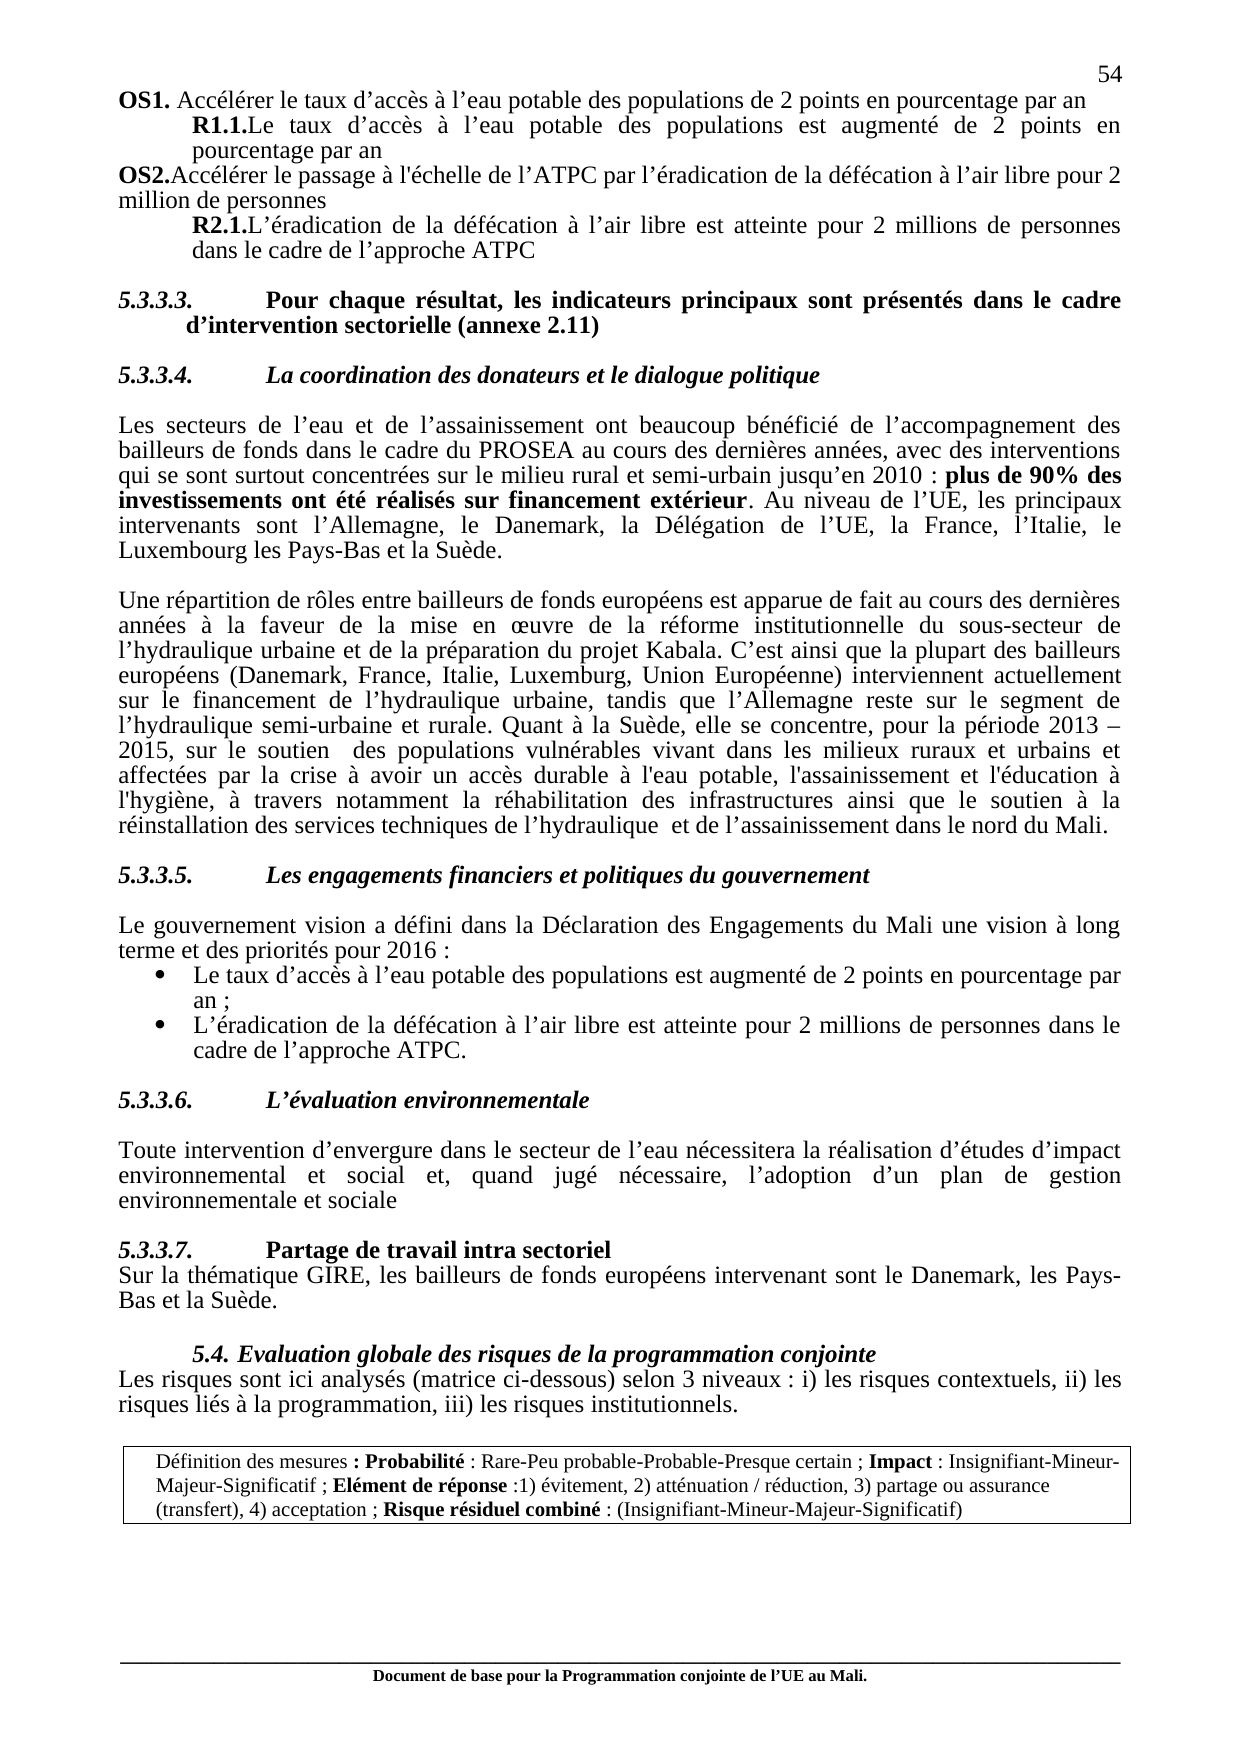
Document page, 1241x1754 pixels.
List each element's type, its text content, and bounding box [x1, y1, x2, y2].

list La coordination des donateurs et le dialogue politique [118, 364, 1122, 389]
list L’évaluation environnementale [118, 1089, 1122, 1114]
text R2.1.L’éradication de la défécation à l’air libre est atteinte pour 2 millions de personnes dans le cadre de l’approche ATPC [192, 214, 1122, 264]
text Le gouvernement vision a défini dans la Déclaration des Engagements du Mali une vision à long terme et des priorités pour 2016 : [118, 914, 1122, 964]
list Partage de travail intra sectoriel [118, 1239, 1122, 1264]
subtitle Evaluation globale des risques de la programmation conjointe [192, 1342, 1122, 1367]
list Le taux d’accès à l’eau potable des populations est augmenté de 2 points en pourcentage par an ; [156, 964, 1122, 1014]
text Une répartition de rôles entre bailleurs de fonds européens est apparue de fait au cours des dernières années à la faveur de la mise en œuvre de la réforme institutionnelle du sous-secteur de l’hydraulique urbaine et de la préparation du projet Kabala. C’est ainsi que la plupart des bailleurs européens (Danemark, France, Italie, Luxemburg, Union Européenne) interviennent actuellement sur le financement de l’hydraulique urbaine, tandis que l’Allemagne reste sur le segment de l’hydraulique semi-urbaine et rurale. Quant à la Suède, elle se concentre, pour la période 2013 – 2015, sur le soutien des populations vulnérables vivant dans les milieux ruraux et urbains et affectées par la crise à avoir un accès durable à l'eau potable, l'assainissement et l'éducation à l'hygiène, à travers notamment la réhabilitation des infrastructures ainsi que le soutien à la réinstallation des services techniques de l’hydraulique et de l’assainissement dans le nord du Mali. [118, 589, 1122, 839]
text R1.1.Le taux d’accès à l’eau potable des populations est augmenté de 2 points en pourcentage par an [192, 114, 1122, 164]
text Les risques sont ici analysés (matrice ci-dessous) selon 3 niveaux : i) les risques contextuels, ii) les risques liés à la programmation, iii) les risques institutionnels. [118, 1367, 1122, 1417]
list L’éradication de la défécation à l’air libre est atteinte pour 2 millions de personnes dans le cadre de l’approche ATPC. [156, 1014, 1122, 1064]
text Définition des mesures : Probabilité : Rare-Peu probable-Probable-Presque certain ; Impact : Insignifiant-Mineur-Majeur-Significatif ; Elément de réponse :1) évitement, 2) atténuation / réduction, 3) partage ou assurance (transfert), 4) acceptation ; Risque résiduel combiné : (Insignifiant-Mineur-Majeur-Significatif) [124, 1447, 1130, 1523]
text Sur la thématique GIRE, les bailleurs de fonds européens intervenant sont le Danemark, les Pays-Bas et la Suède. [118, 1264, 1122, 1314]
text Toute intervention d’envergure dans le secteur de l’eau nécessitera la réalisation d’études d’impact environnemental et social et, quand jugé nécessaire, l’adoption d’un plan de gestion environnementale et sociale [118, 1139, 1122, 1214]
text Les secteurs de l’eau et de l’assainissement ont beaucoup bénéficié de l’accompagnement des bailleurs de fonds dans le cadre du PROSEA au cours des dernières années, avec des interventions qui se sont surtout concentrées sur le milieu rural et semi-urbain jusqu’en 2010 : plus de 90% des investissements ont été réalisés sur financement extérieur. Au niveau de l’UE, les principaux intervenants sont l’Allemagne, le Danemark, la Délégation de l’UE, la France, l’Italie, le Luxembourg les Pays-Bas et la Suède. [118, 414, 1122, 564]
text OS1. Accélérer le taux d’accès à l’eau potable des populations de 2 points en pourcentage par an [118, 89, 1122, 114]
text OS2.Accélérer le passage à l'échelle de l’ATPC par l’éradication de la défécation à l’air libre pour 2 million de personnes [118, 164, 1122, 214]
list Les engagements financiers et politiques du gouvernement [118, 864, 1122, 889]
list Pour chaque résultat, les indicateurs principaux sont présentés dans le cadre d’intervention sectorielle (annexe 2.11) [118, 289, 1122, 339]
